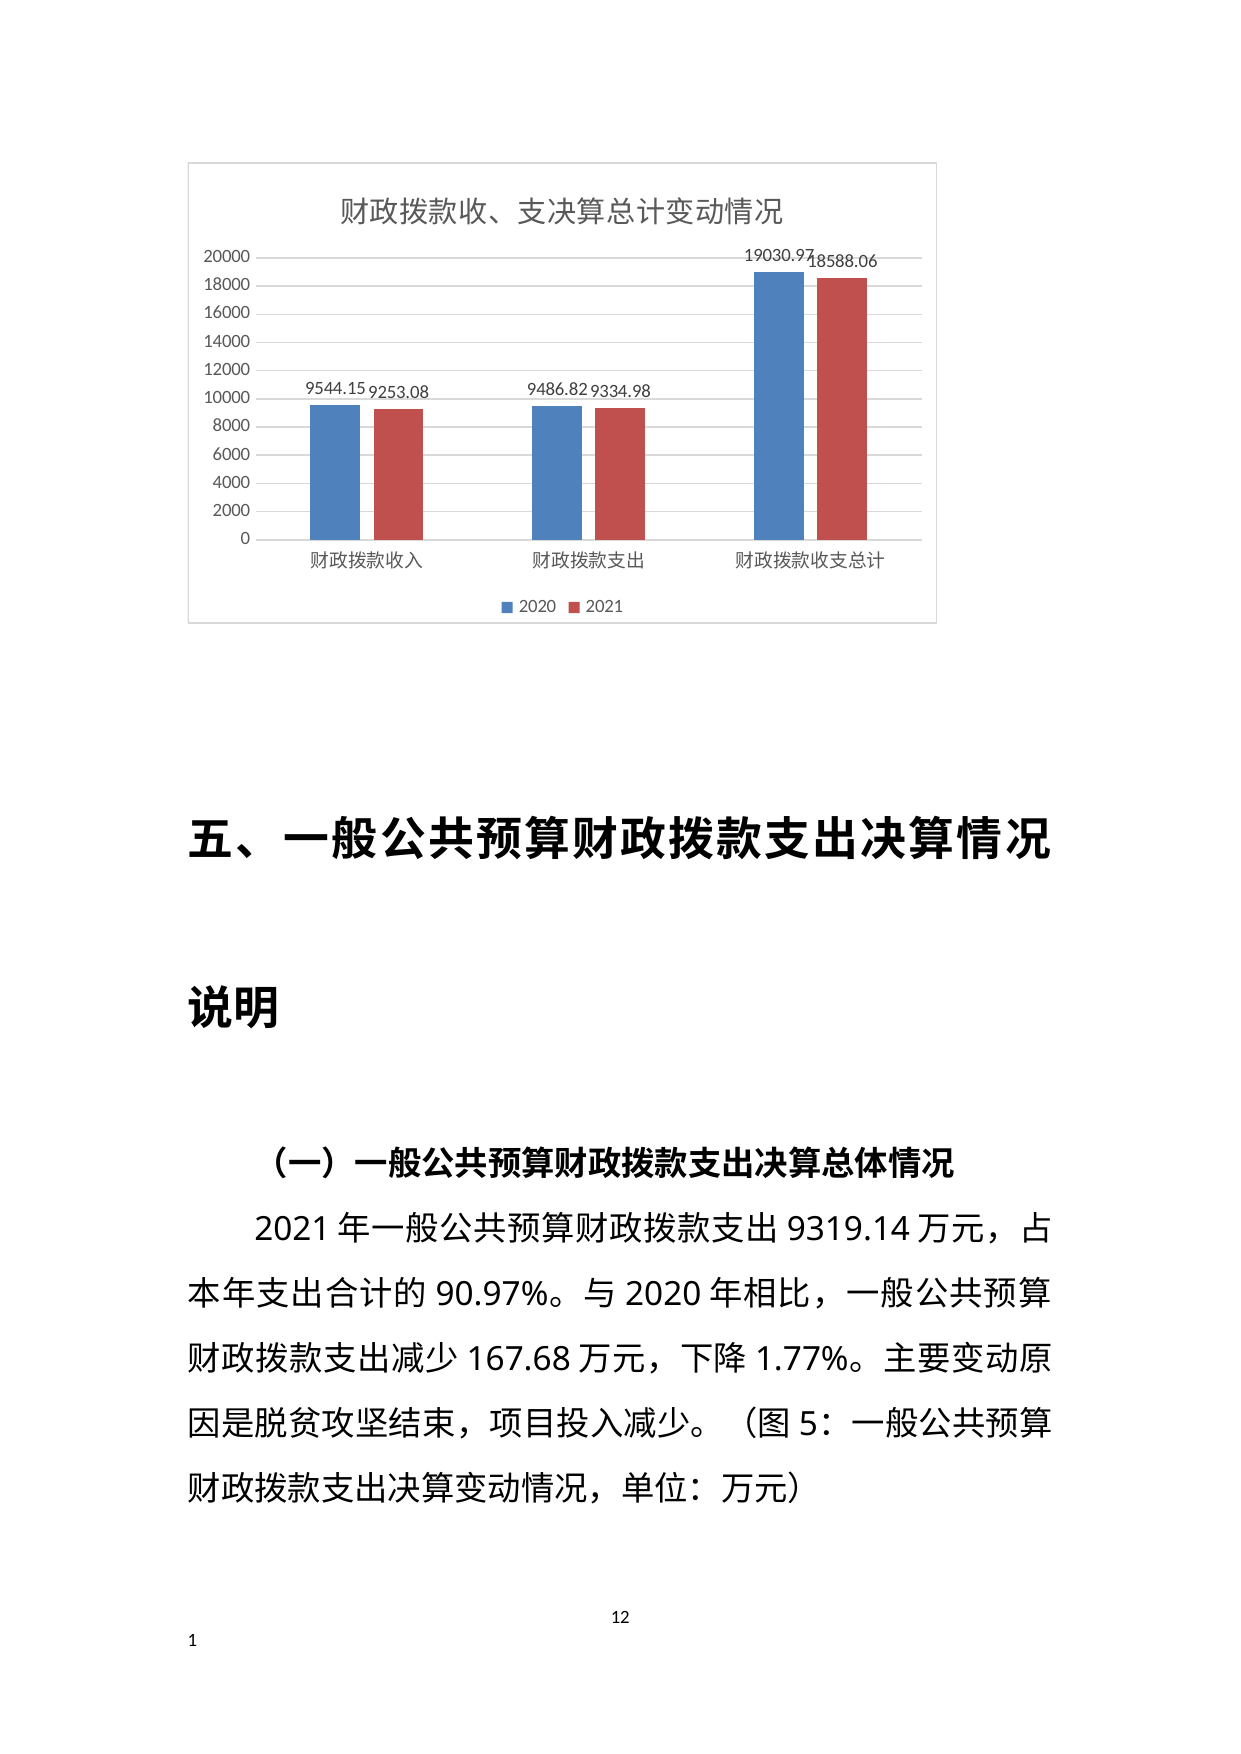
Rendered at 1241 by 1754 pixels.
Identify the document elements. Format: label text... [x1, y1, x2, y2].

text 五、一般公共预算财政拨款支出决算情况说明 [187, 787, 1053, 1053]
text （一）一般公共预算财政拨款支出决算总体情况 [187, 1129, 1053, 1194]
text 2021年一般公共预算财政拨款支出9319.14万元，占本年支出合计的90.97%。与2020年相比，一般公共预算财政拨款支出减少167.68万元，下降1.77%。主要变动原因是脱贫攻坚结束，项目投入减少。（图5：一般公共预算财政拨款支出决算变动情况，单位：万元） [187, 1194, 1053, 1519]
